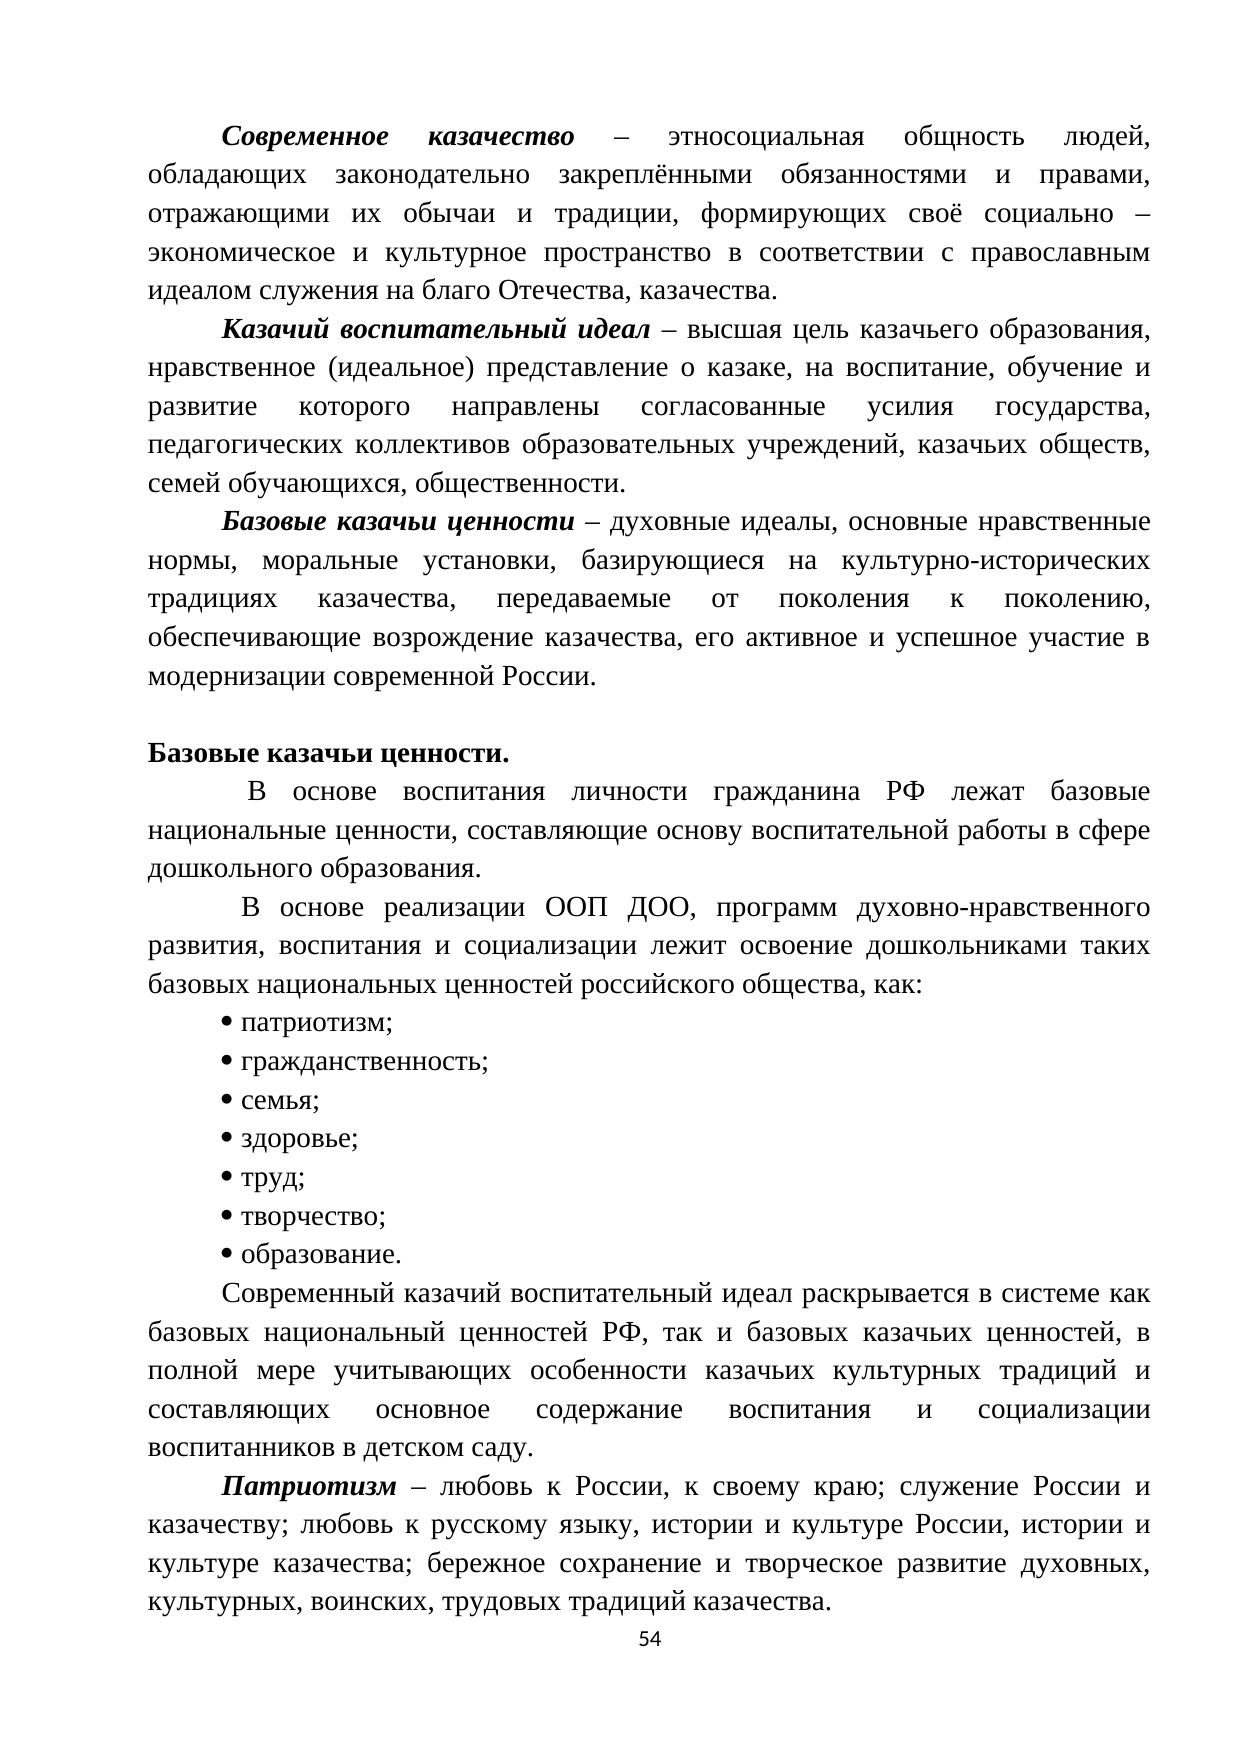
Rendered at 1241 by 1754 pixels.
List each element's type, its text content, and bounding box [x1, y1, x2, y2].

text патриотизм; [207, 1004, 1152, 1038]
text труд; [207, 1159, 1152, 1193]
text В основе воспитания личности гражданина РФ лежат базовые национальные ценности, составляющие основу воспитательной работы в сфере дошкольного образования. [148, 773, 1152, 884]
text Казачий воспитательный идеал – высшая цель казачьего образования, нравственное (идеальное) представление о казаке, на воспитание, обучение и развитие которого направлены согласованные усилия государства, педагогических коллективов образовательных учреждений, казачьих обществ, семей обучающихся, общественности. [148, 311, 1152, 498]
text здоровье; [207, 1121, 1152, 1154]
text гражданственность; [207, 1043, 1152, 1077]
text семья; [207, 1082, 1152, 1116]
text Современный казачий воспитательный идеал раскрывается в системе как базовых национальный ценностей РФ, так и базовых казачьих ценностей, в полной мере учитывающих особенности казачьих культурных традиций и составляющих основное содержание воспитания и социализации воспитанников в детском саду. [148, 1275, 1152, 1463]
text Базовые казачьи ценности – духовные идеалы, основные нравственные нормы, моральные установки, базирующиеся на культурно-исторических традициях казачества, передаваемые от поколения к поколению, обеспечивающие возрождение казачества, его активное и успешное участие в модернизации современной России. [148, 503, 1152, 691]
text Базовые казачьи ценности. [148, 735, 1152, 768]
text творчество; [207, 1198, 1152, 1231]
text В основе реализации ООП ДОО, программ духовно-нравственного развития, воспитания и социализации лежит освоение дошкольниками таких базовых национальных ценностей российского общества, как: [148, 889, 1152, 999]
text Патриотизм – любовь к России, к своему краю; служение России и казачеству; любовь к русскому языку, истории и культуре России, истории и культуре казачества; бережное сохранение и творческое развитие духовных, культурных, воинских, трудовых традиций казачества. [148, 1468, 1152, 1617]
text Современное казачество – этносоциальная общность людей, обладающих законодательно закреплёнными обязанностями и правами, отражающими их обычаи и традиции, формирующих своё социально – экономическое и культурное пространство в соответствии с православным идеалом служения на благо Отечества, казачества. [148, 118, 1152, 306]
text образование. [207, 1236, 1152, 1270]
